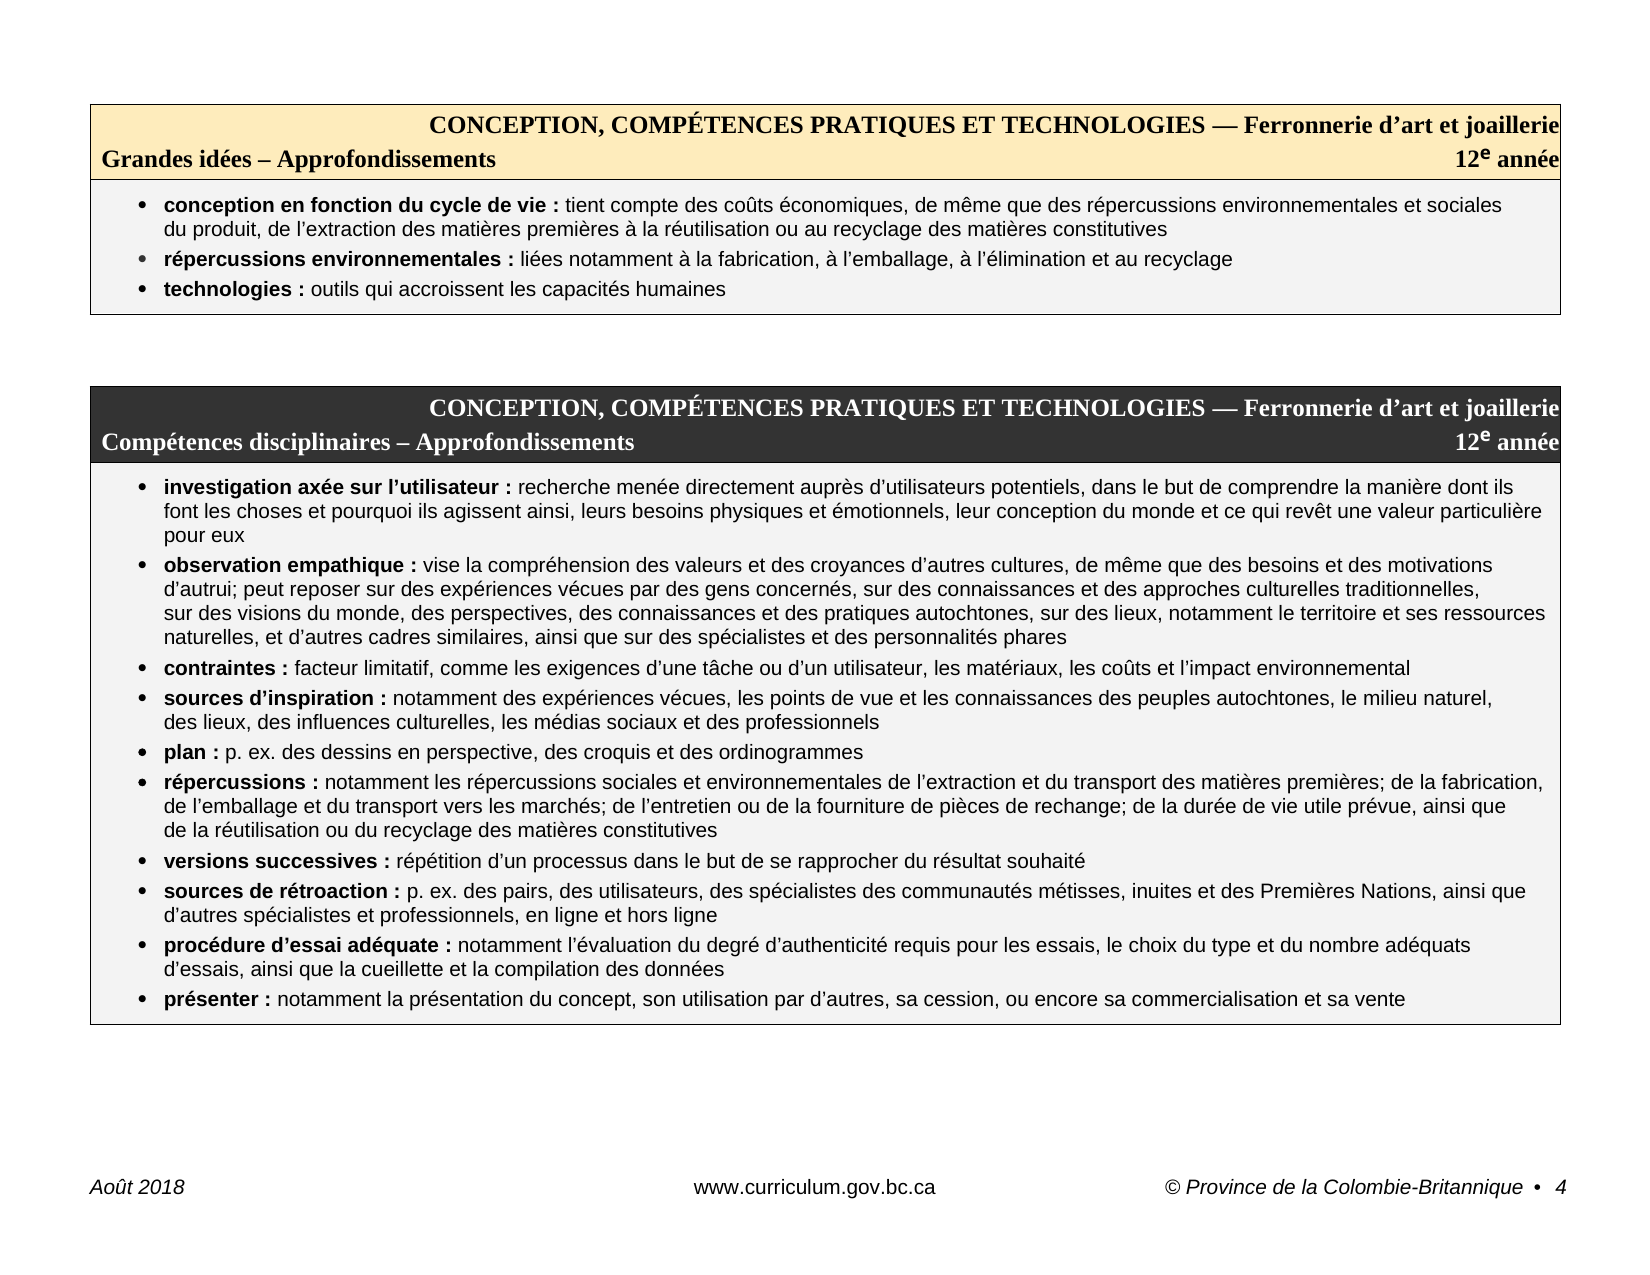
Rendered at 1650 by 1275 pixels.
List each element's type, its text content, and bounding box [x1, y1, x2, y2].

table_header Conception, compétences pratiques et technologies — Ferronnerie d’art et joaillerie Compétences disciplinaires – Approfondissements 12e année [91, 387, 1560, 462]
table_cell conception en fonction du cycle de vie : tient compte des coûts économiques, de même que des répercussions environnementales et sociales du produit, de l’extraction des matières premières à la réutilisation ou au recyclage des matières constitutives répercussions environnementales : liées notamment à la fabrication, à l’emballage, à l’élimination et au recyclage technologies : outils qui accroissent les capacités humaines [91, 180, 1560, 313]
table_header Conception, compétences pratiques et technologies — Ferronnerie d’art et joaillerie Grandes idées – Approfondissements 12e année [91, 105, 1560, 179]
table_cell investigation axée sur l’utilisateur : recherche menée directement auprès d’utilisateurs potentiels, dans le but de comprendre la manière dont ils font les choses et pourquoi ils agissent ainsi, leurs besoins physiques et émotionnels, leur conception du monde et ce qui revêt une valeur particulière pour eux observation empathique : vise la compréhension des valeurs et des croyances d’autres cultures, de même que des besoins et des motivations d’autrui; peut reposer sur des expériences vécues par des gens concernés, sur des connaissances et des approches culturelles traditionnelles, sur des visions du monde, des perspectives, des connaissances et des pratiques autochtones, sur des lieux, notamment le territoire et ses ressources naturelles, et d’autres cadres similaires, ainsi que sur des spécialistes et des personnalités phares contraintes : facteur limitatif, comme les exigences d’une tâche ou d’un utilisateur, les matériaux, les coûts et l’impact environnemental sources d’inspiration : notamment des expériences vécues, les points de vue et les connaissances des peuples autochtones, le milieu naturel, des lieux, des influences culturelles, les médias sociaux et des professionnels plan : p. ex. des dessins en perspective, des croquis et des ordinogrammes répercussions : notamment les répercussions sociales et environnementales de l’extraction et du transport des matières premières; de la fabrication, de l’emballage et du transport vers les marchés; de l’entretien ou de la fourniture de pièces de rechange; de la durée de vie utile prévue, ainsi que de la réutilisation ou du recyclage des matières constitutives versions successives : répétition d’un processus dans le but de se rapprocher du résultat souhaité sources de rétroaction : p. ex. des pairs, des utilisateurs, des spécialistes des communautés métisses, inuites et des Premières Nations, ainsi que d’autres spécialistes et professionnels, en ligne et hors ligne procédure d’essai adéquate : notamment l’évaluation du degré d’authenticité requis pour les essais, le choix du type et du nombre adéquats d’essais, ainsi que la cueillette et la compilation des données présenter : notamment la présentation du concept, son utilisation par d’autres, sa cession, ou encore sa commercialisation et sa vente [91, 463, 1560, 1024]
